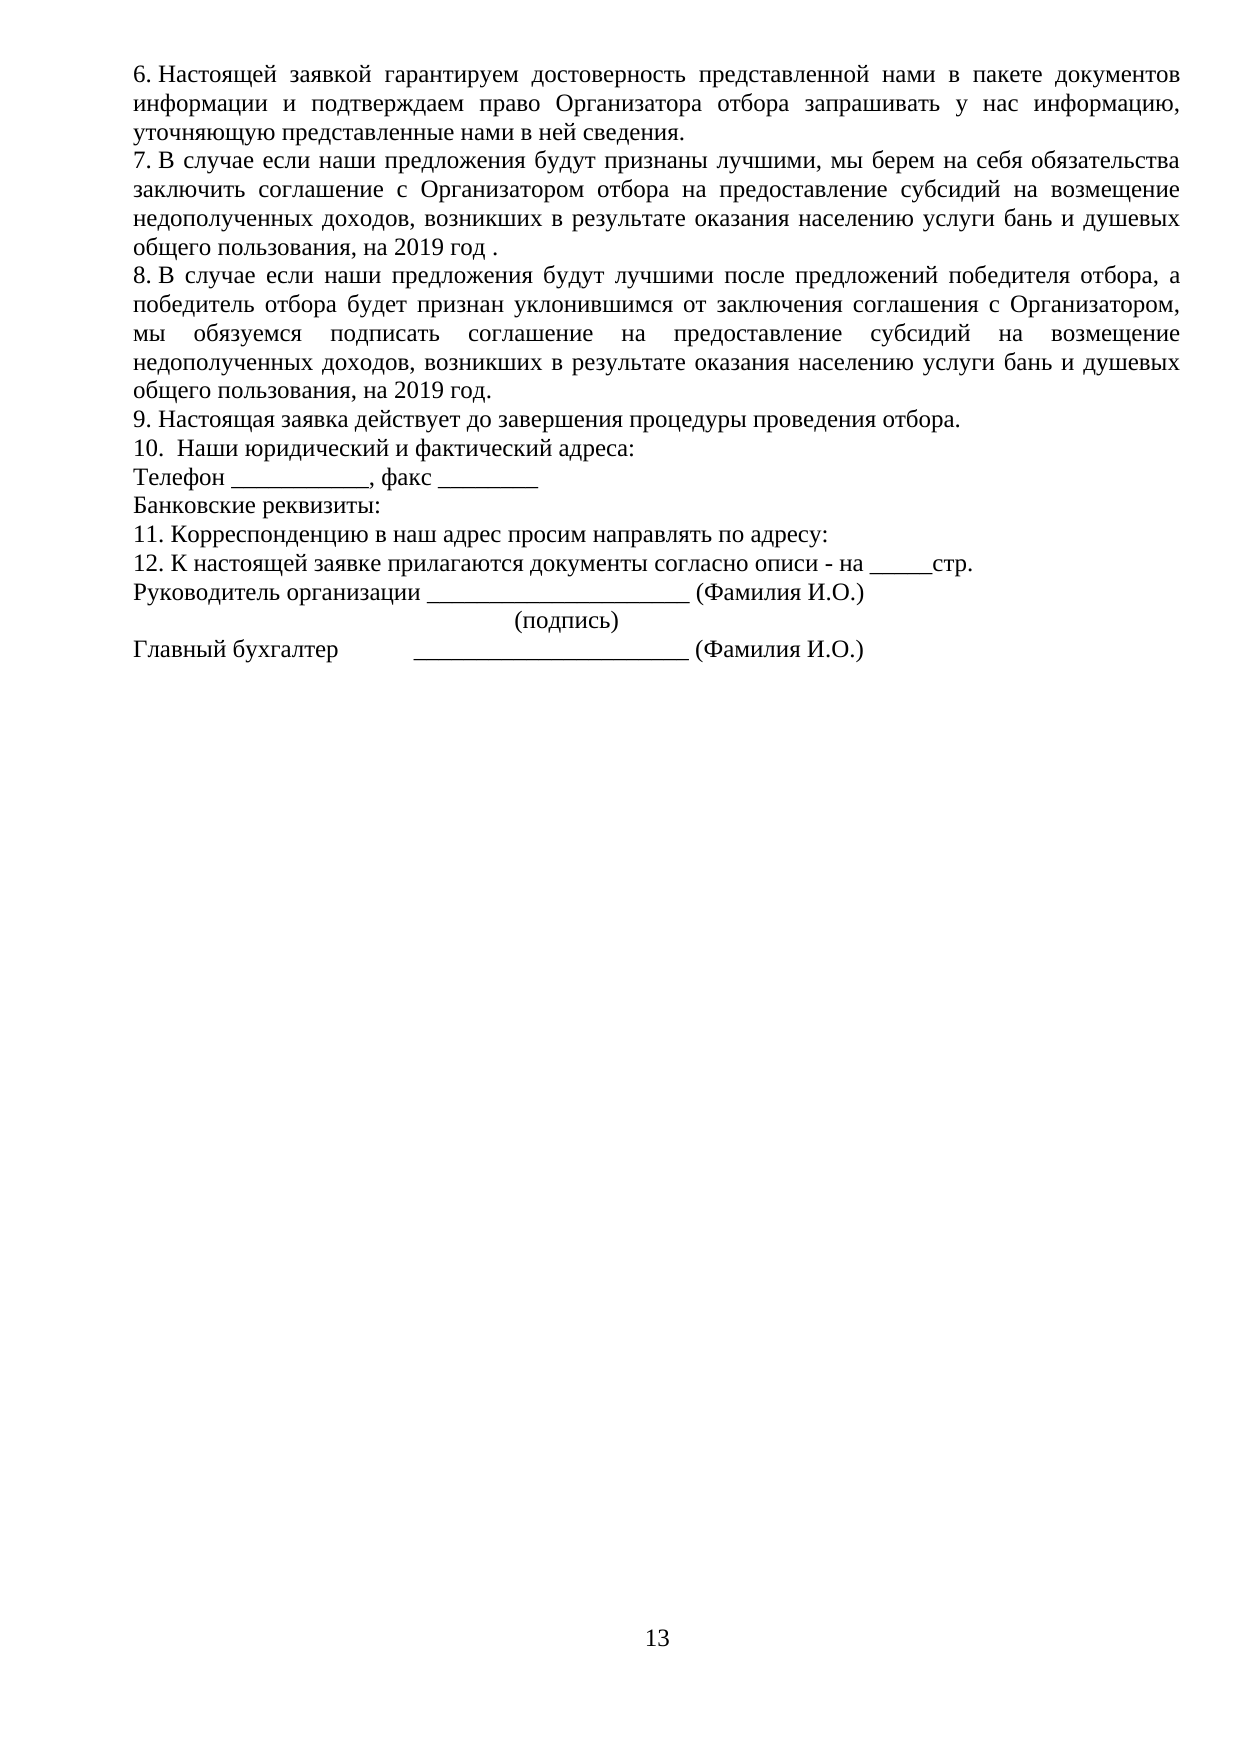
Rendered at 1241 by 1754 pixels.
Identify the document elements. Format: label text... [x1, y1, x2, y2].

text 7. В случае если наши предложения будут признаны лучшими, мы берем на себя обязательства заключить соглашение с Организатором отбора на предоставление субсидий на возмещение недополученных доходов, возникших в результате оказания населению услуги бань и душевых общего пользования, на 2019 год . [133, 145, 1181, 260]
text 8. В случае если наши предложения будут лучшими после предложений победителя отбора, а победитель отбора будет признан уклонившимся от заключения соглашения с Организатором, мы обязуемся подписать соглашение на предоставление субсидий на возмещение недополученных доходов, возникших в результате оказания населению услуги бань и душевых общего пользования, на 2019 год. [133, 260, 1181, 404]
text 11. Корреспонденцию в наш адрес просим направлять по адресу: [133, 519, 1181, 548]
text Банковские реквизиты: [133, 490, 1181, 519]
text 9. Настоящая заявка действует до завершения процедуры проведения отбора. [133, 404, 1181, 433]
text (подпись) [133, 605, 1181, 634]
text 12. К настоящей заявке прилагаются документы согласно описи - на _____стр. [133, 548, 1181, 577]
text Телефон ___________, факс ________ [133, 462, 1181, 490]
text Руководитель организации _____________________ (Фамилия И.О.) [133, 577, 1181, 605]
text 10. Наши юридический и фактический адреса: [133, 433, 1181, 462]
text Главный бухгалтер ______________________ (Фамилия И.О.) [133, 634, 1181, 663]
text 6. Настоящей заявкой гарантируем достоверность представленной нами в пакете документов информации и подтверждаем право Организатора отбора запрашивать у нас информацию, уточняющую представленные нами в ней сведения. [133, 59, 1181, 145]
